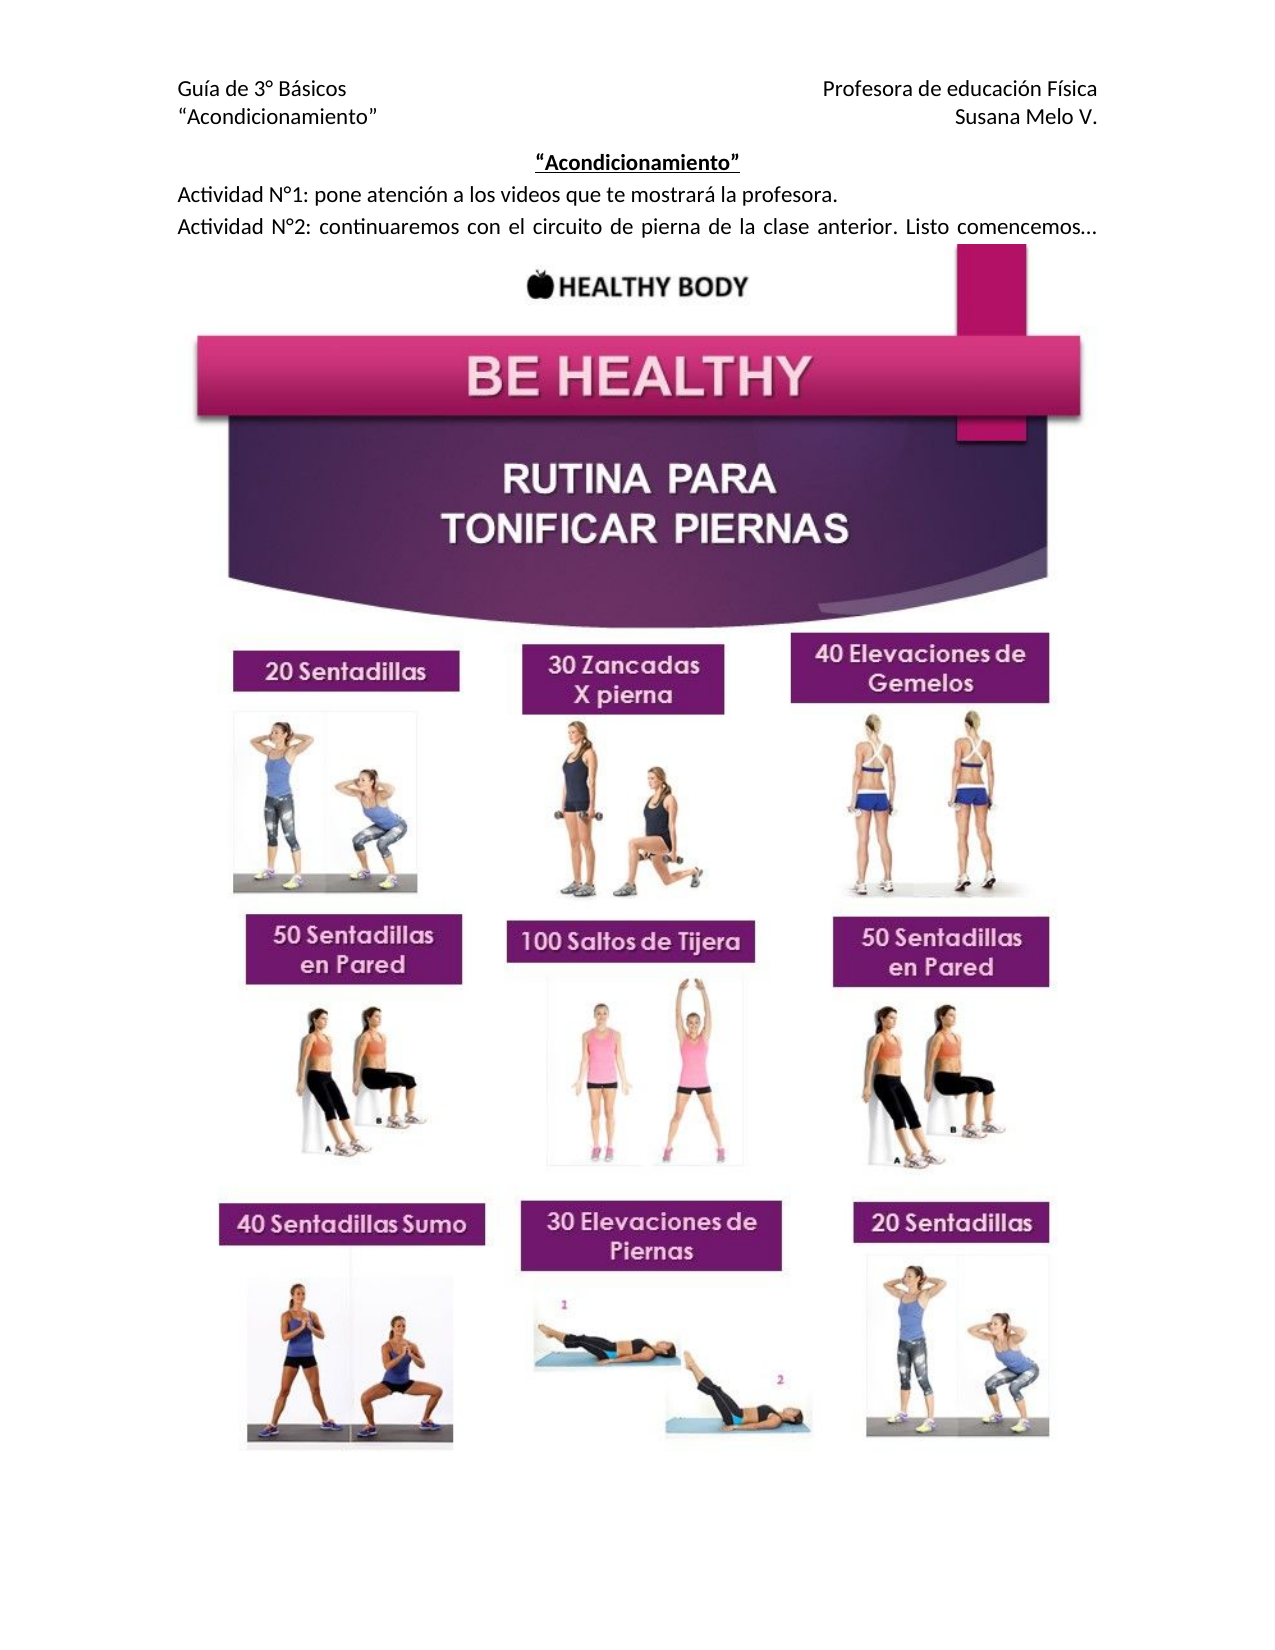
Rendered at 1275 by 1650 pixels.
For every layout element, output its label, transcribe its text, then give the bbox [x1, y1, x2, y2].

text Actividad N°2: continuaremos con el circuito de pierna de la clase anterior. Listo comencemos… [177, 212, 1098, 244]
text “Acondicionamiento” [177, 148, 1098, 176]
picture [177, 244, 1098, 1472]
text Actividad N°1: pone atención a los videos que te mostrará la profesora. [177, 180, 1098, 208]
